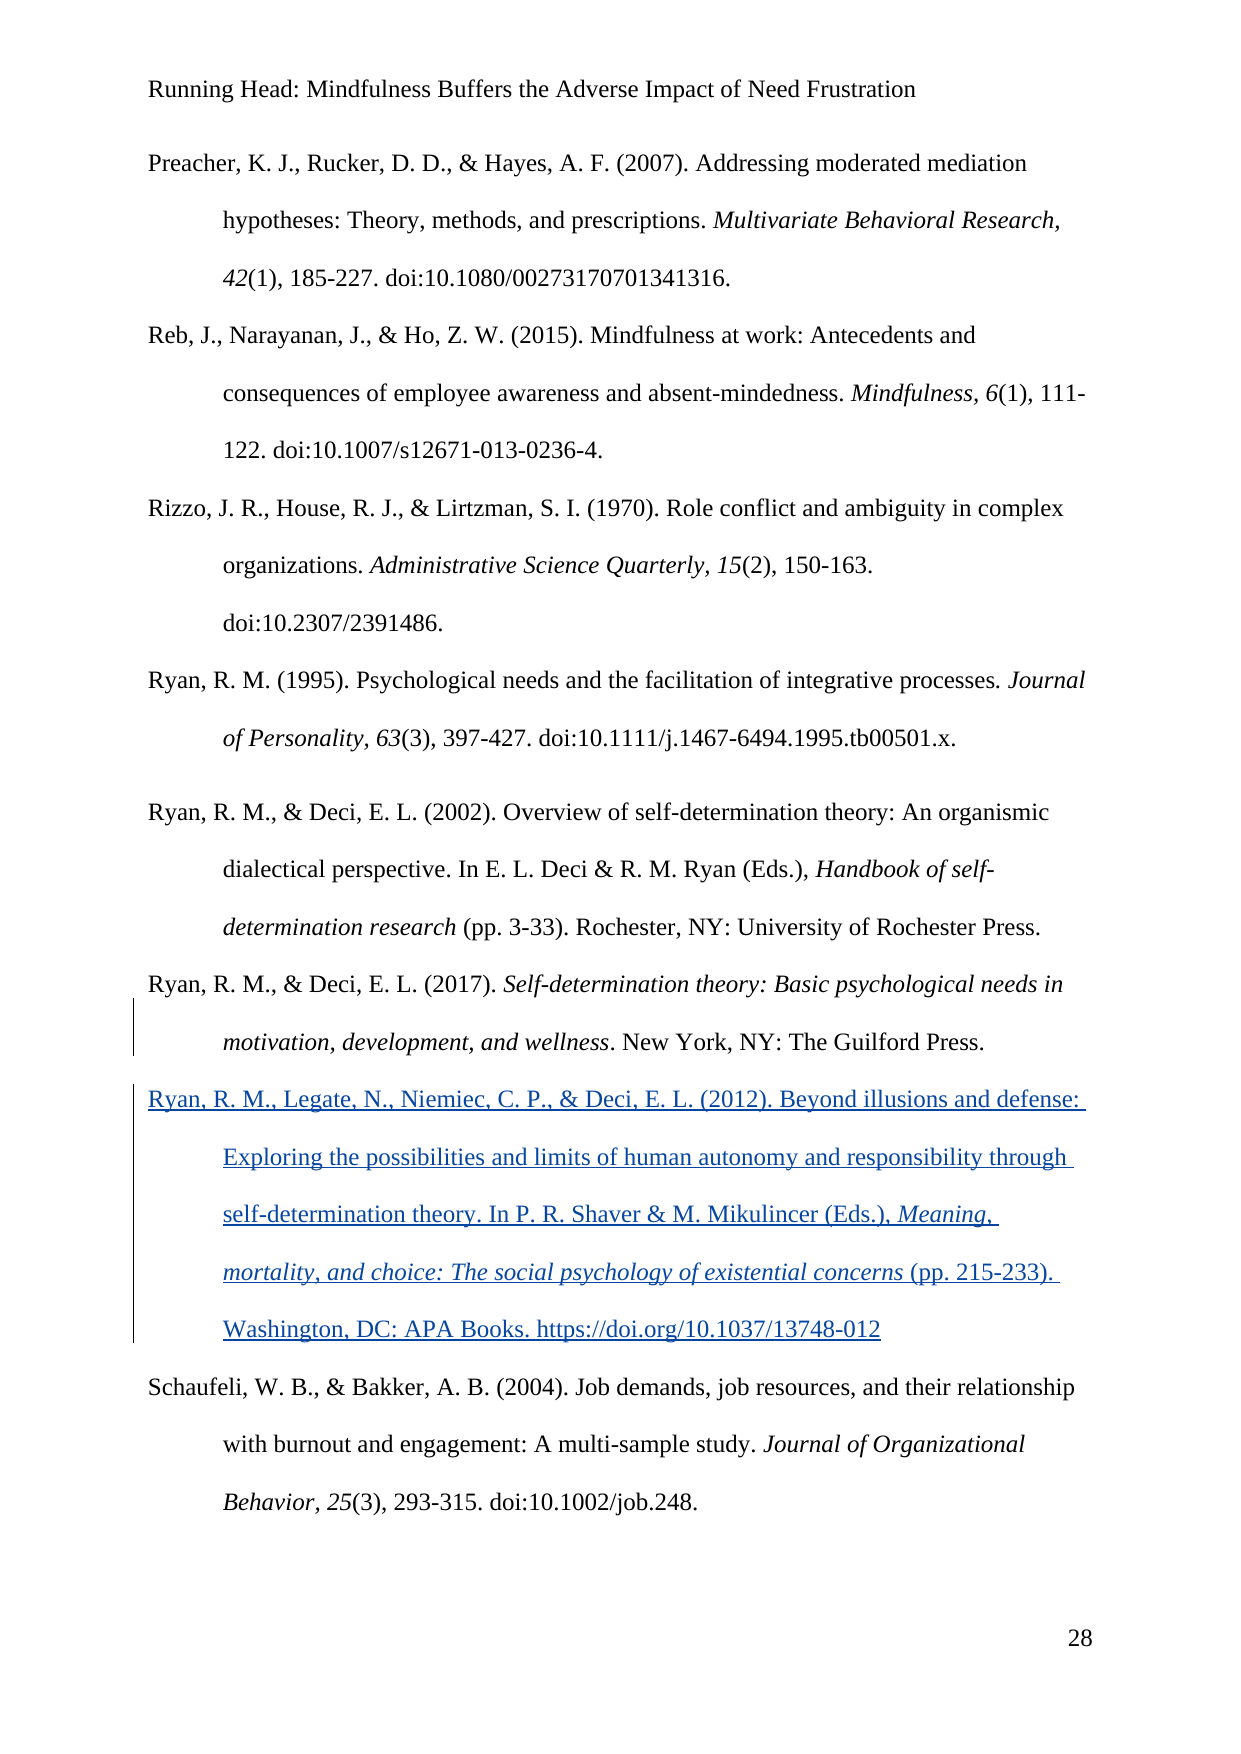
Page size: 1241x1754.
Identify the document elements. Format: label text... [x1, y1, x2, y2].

text Ryan, R. M., & Deci, E. L. (2002). Overview of self-determination theory: An organismic dialectical perspective. In E. L. Deci & R. M. Ryan (Eds.), Handbook of self-determination research (pp. 3-33). Rochester, NY: University of Rochester Press. [148, 797, 1093, 941]
text Preacher, K. J., Rucker, D. D., & Hayes, A. F. (2007). Addressing moderated mediation hypotheses: Theory, methods, and prescriptions. Multivariate Behavioral Research, 42(1), 185-227. doi:10.1080/00273170701341316. [148, 148, 1093, 291]
text Rizzo, J. R., House, R. J., & Lirtzman, S. I. (1970). Role conflict and ambiguity in complex organizations. Administrative Science Quarterly, 15(2), 150-163. doi:10.2307/2391486. [148, 493, 1093, 636]
text Reb, J., Narayanan, J., & Ho, Z. W. (2015). Mindfulness at work: Antecedents and consequences of employee awareness and absent-mindedness. Mindfulness, 6(1), 111-122. doi:10.1007/s12671-013-0236-4. [148, 320, 1093, 464]
text Schaufeli, W. B., & Bakker, A. B. (2004). Job demands, job resources, and their relationship with burnout and engagement: A multi-sample study. Journal of Organizational Behavior, 25(3), 293-315. doi:10.1002/job.248. [148, 1372, 1093, 1516]
text Ryan, R. M. (1995). Psychological needs and the facilitation of integrative processes. Journal of Personality, 63(3), 397-427. doi:10.1111/j.1467-6494.1995.tb00501.x. [148, 665, 1093, 751]
text Ryan, R. M., & Deci, E. L. (2017). Self-determination theory: Basic psychological needs in motivation, development, and wellness. New York, NY: The Guilford Press. [148, 969, 1093, 1056]
